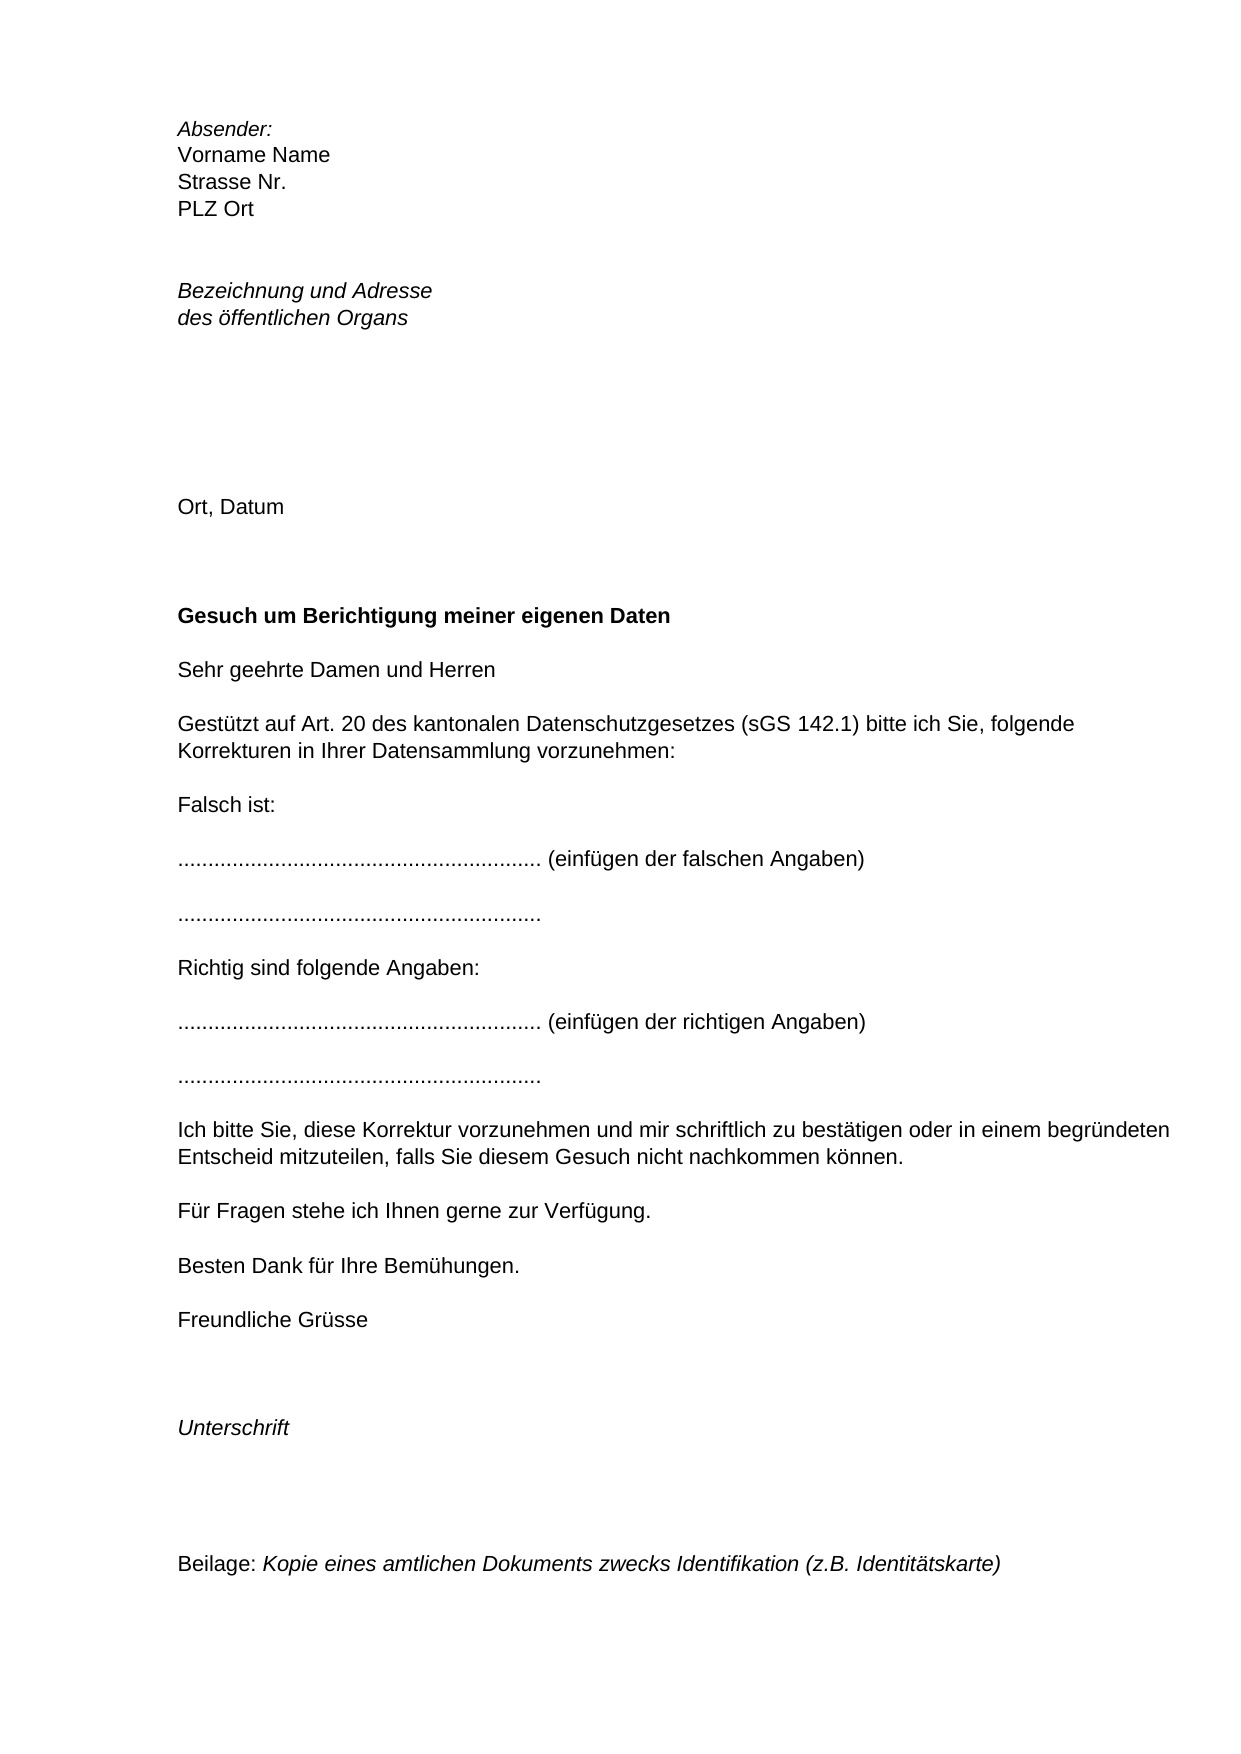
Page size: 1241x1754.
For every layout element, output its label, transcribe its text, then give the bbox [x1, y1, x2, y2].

text Bezeichnung und Adresse [177, 276, 1181, 303]
text Absender: [177, 113, 1181, 140]
text Ich bitte Sie, diese Korrektur vorzunehmen und mir schriftlich zu bestätigen oder in einem begründeten Entscheid mitzuteilen, falls Sie diesem Gesuch nicht nachkommen können. [177, 1115, 1181, 1169]
text ............................................................ [177, 899, 1181, 926]
text Gesuch um Berichtigung meiner eigenen Daten [177, 601, 1181, 628]
text Besten Dank für Ihre Bemühungen. [177, 1251, 1181, 1278]
text Sehr geehrte Damen und Herren [177, 655, 1181, 682]
text Ort, Datum [177, 492, 1181, 519]
text Gestützt auf Art. 20 des kantonalen Datenschutzgesetzes (sGS 142.1) bitte ich Sie, folgende Korrekturen in Ihrer Datensammlung vorzunehmen: [177, 709, 1181, 763]
text Vorname Name [177, 140, 1181, 167]
text Freundliche Grüsse [177, 1305, 1181, 1332]
text PLZ Ort [177, 194, 1181, 222]
text Für Fragen stehe ich Ihnen gerne zur Verfügung. [177, 1197, 1181, 1224]
text ............................................................ (einfügen der falschen Angaben) [177, 844, 1181, 872]
text Strasse Nr. [177, 167, 1181, 194]
text Richtig sind folgende Angaben: [177, 953, 1181, 980]
text Falsch ist: [177, 790, 1181, 817]
text Unterschrift [177, 1413, 1181, 1440]
text ............................................................ [177, 1061, 1181, 1088]
text Beilage: Kopie eines amtlichen Dokuments zwecks Identifikation (z.B. Identitätskarte) [177, 1549, 1181, 1576]
text des öffentlichen Organs [177, 303, 1181, 330]
text ............................................................ (einfügen der richtigen Angaben) [177, 1007, 1181, 1034]
